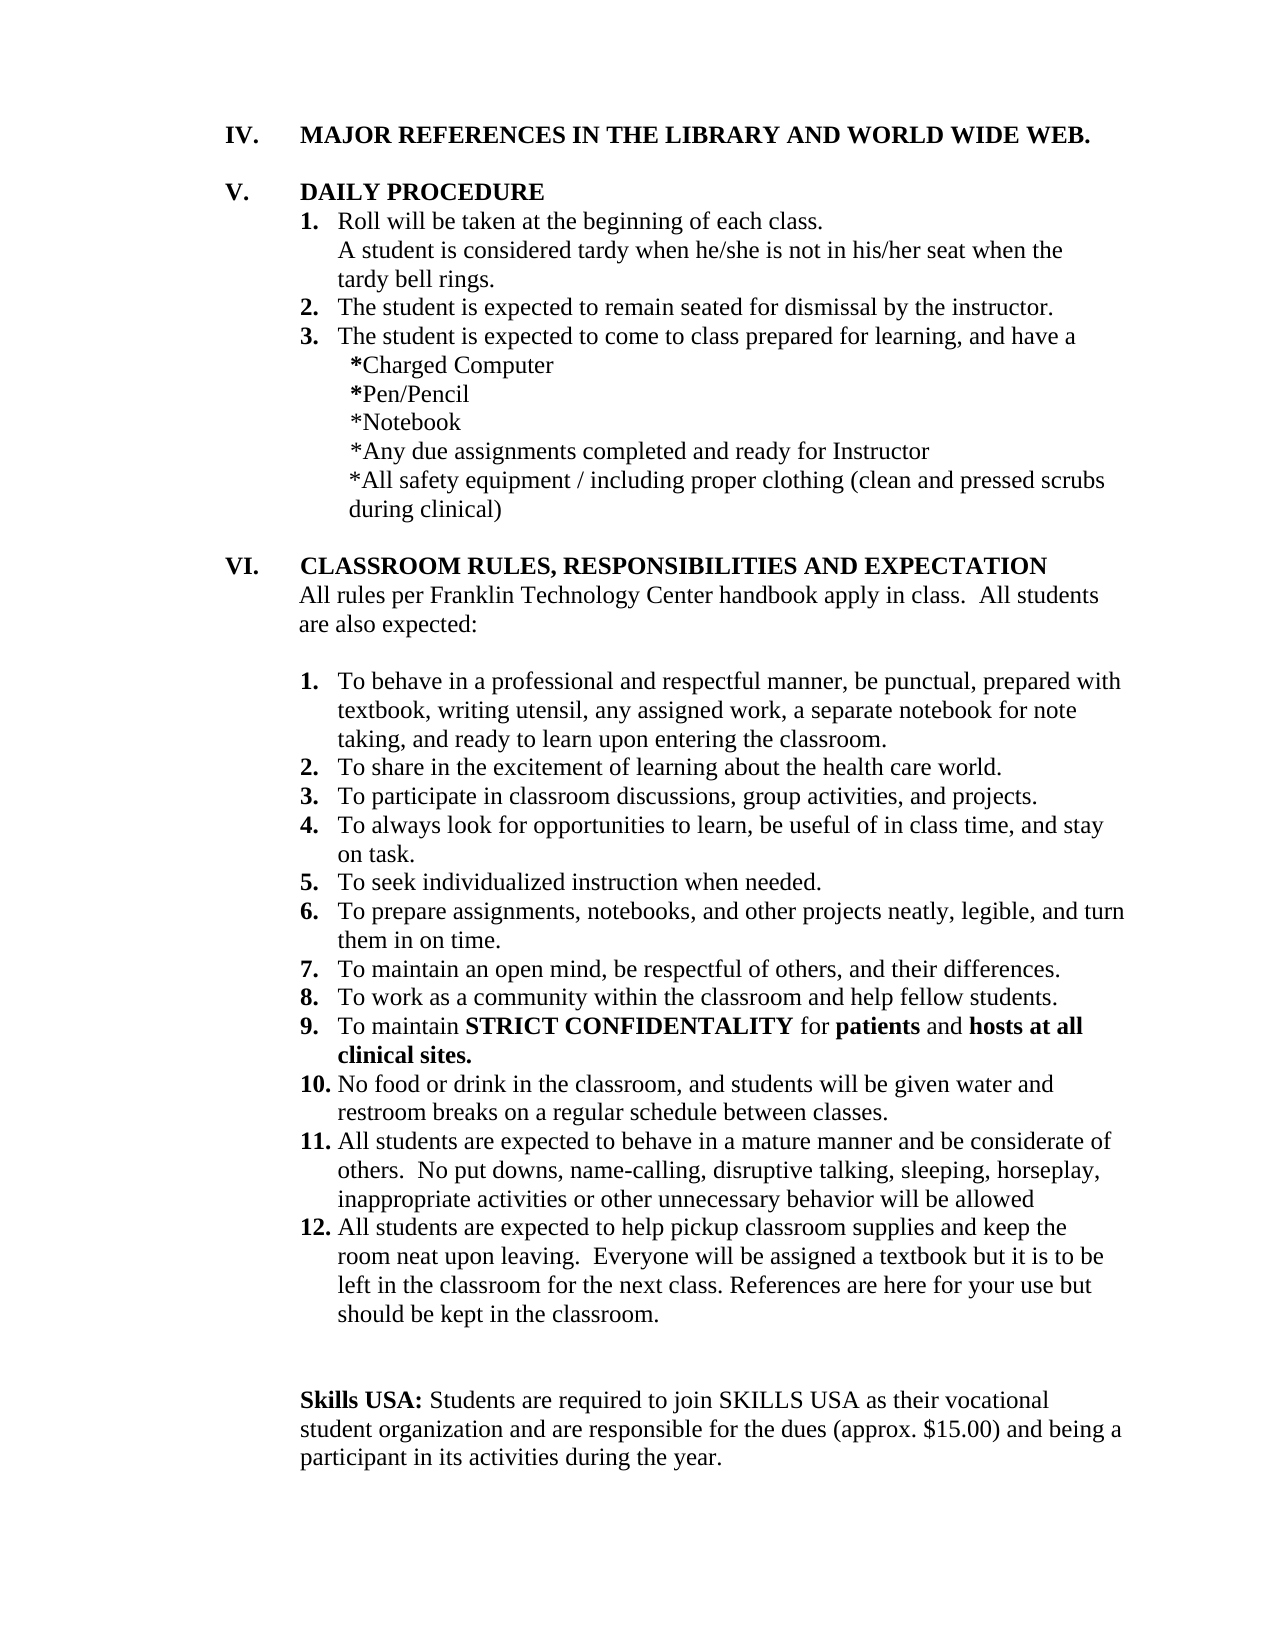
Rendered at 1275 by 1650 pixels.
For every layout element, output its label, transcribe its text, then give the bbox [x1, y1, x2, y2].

list To seek individualized instruction when needed. [300, 867, 1125, 896]
list To prepare assignments, notebooks, and other projects neatly, legible, and turn them in on time. [300, 896, 1125, 954]
list To maintain STRICT CONFIDENTALITY for patients and hosts at all clinical sites. [300, 1011, 1125, 1069]
text *Notebook [150, 407, 1125, 436]
list Roll will be taken at the beginning of each class. [300, 206, 1125, 235]
text IV. Major References in the Library and World Wide Web. [150, 120, 1125, 149]
list To work as a community within the classroom and help fellow students. [300, 982, 1125, 1011]
text VI. CLASSROOM RULES, RESPONSIBILITIES AND EXPECTATION [150, 551, 1125, 580]
text *Any due assignments completed and ready for Instructor [300, 436, 1125, 465]
list To behave in a professional and respectful manner, be punctual, prepared with textbook, writing utensil, any assigned work, a separate notebook for note taking, and ready to learn upon entering the classroom. [300, 666, 1125, 752]
list To share in the excitement of learning about the health care world. [300, 752, 1125, 781]
text Skills USA: Students are required to join SKILLS USA as their vocational student organization and are responsible for the dues (approx. $15.00) and being a participant in its activities during the year. [300, 1385, 1125, 1471]
list No food or drink in the classroom, and students will be given water and restroom breaks on a regular schedule between classes. [300, 1069, 1125, 1126]
list The student is expected to remain seated for dismissal by the instructor. [300, 292, 1125, 321]
list To always look for opportunities to learn, be useful of in class time, and stay on task. [300, 810, 1125, 867]
list To participate in classroom discussions, group activities, and projects. [300, 781, 1125, 810]
text *Charged Computer [150, 350, 1125, 379]
list The student is expected to come to class prepared for learning, and have a [300, 321, 1125, 350]
list All students are expected to help pickup classroom supplies and keep the room neat upon leaving. Everyone will be assigned a textbook but it is to be left in the classroom for the next class. References are here for your use but should be kept in the classroom. [300, 1212, 1125, 1327]
list To maintain an open mind, be respectful of others, and their differences. [300, 954, 1125, 982]
text *All safety equipment / including proper clothing (clean and pressed scrubs during clinical) [348, 465, 1125, 522]
text V. Daily Procedure [225, 177, 1125, 206]
list All students are expected to behave in a mature manner and be considerate of others. No put downs, name-calling, disruptive talking, sleeping, horseplay, inappropriate activities or other unnecessary behavior will be allowed [300, 1126, 1125, 1212]
text A student is considered tardy when he/she is not in his/her seat when the tardy bell rings. [337, 235, 1125, 292]
text All rules per Franklin Technology Center handbook apply in class. All students are also expected: [298, 580, 1125, 637]
text *Pen/Pencil [150, 379, 1125, 407]
